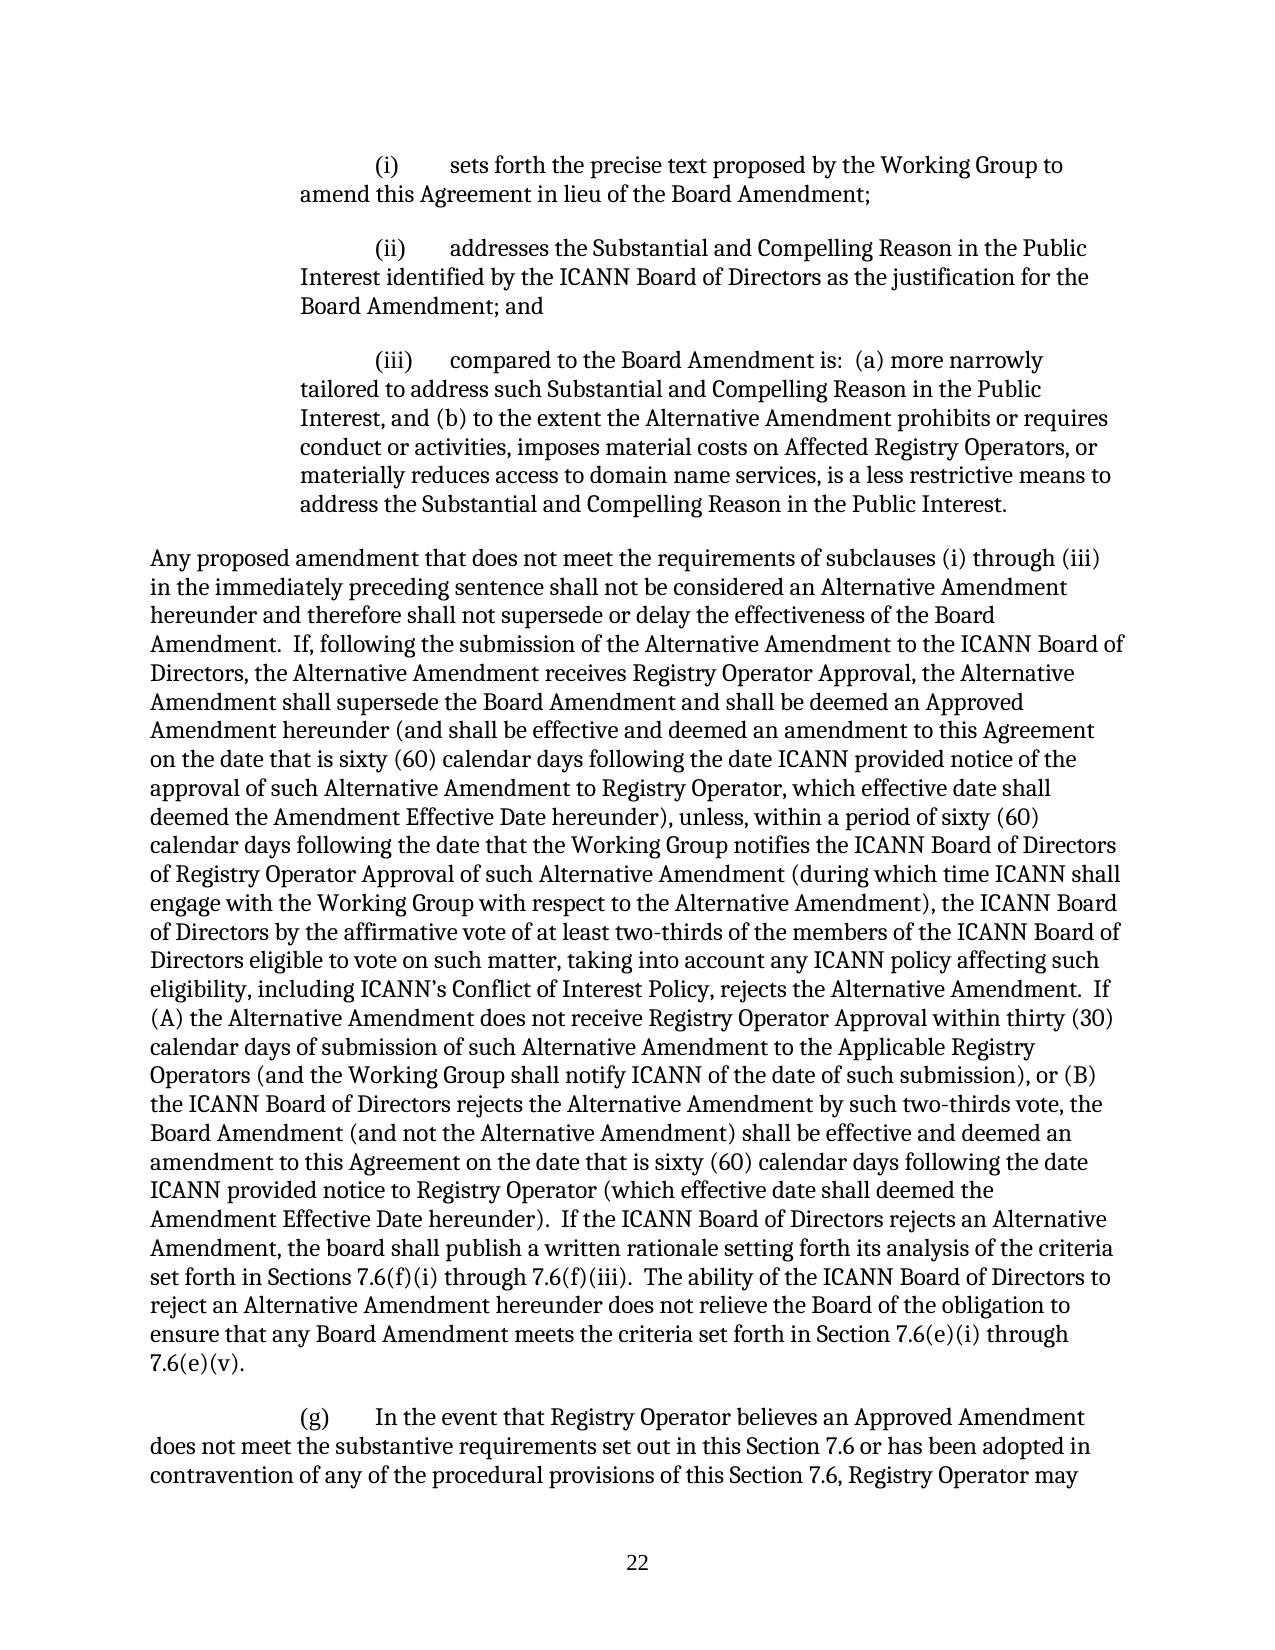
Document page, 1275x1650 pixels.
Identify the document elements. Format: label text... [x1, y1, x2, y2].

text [150, 1402, 1125, 1489]
text sets forth the precise text proposed by the Working Group to amend this Agreement in lieu of the Board Amendment; [300, 150, 1125, 208]
text compared to the Board Amendment is: (a) more narrowly tailored to address such Substantial and Compelling Reason in the Public Interest, and (b) to the extent the Alternative Amendment prohibits or requires conduct or activities, imposes material costs on Affected Registry Operators, or materially reduces access to domain name services, is a less restrictive means to address the Substantial and Compelling Reason in the Public Interest. [300, 345, 1125, 519]
text addresses the Substantial and Compelling Reason in the Public Interest identified by the ICANN Board of Directors as the justification for the Board Amendment; and [300, 233, 1125, 320]
list Any proposed amendment that does not meet the requirements of subclauses (i) through (iii) in the immediately preceding sentence shall not be considered an Alternative Amendment hereunder and therefore shall not supersede or delay the effectiveness of the Board Amendment. If, following the submission of the Alternative Amendment to the ICANN Board of Directors, the Alternative Amendment receives Registry Operator Approval, the Alternative Amendment shall supersede the Board Amendment and shall be deemed an Approved Amendment hereunder (and shall be effective and deemed an amendment to this Agreement on the date that is sixty (60) calendar days following the date ICANN provided notice of the approval of such Alternative Amendment to Registry Operator, which effective date shall deemed the Amendment Effective Date hereunder), unless, within a period of sixty (60) calendar days following the date that the Working Group notifies the ICANN Board of Directors of Registry Operator Approval of such Alternative Amendment (during which time ICANN shall engage with the Working Group with respect to the Alternative Amendment), the ICANN Board of Directors by the affirmative vote of at least two-thirds of the members of the ICANN Board of Directors eligible to vote on such matter, taking into account any ICANN policy affecting such eligibility, including ICANN’s Conflict of Interest Policy, rejects the Alternative Amendment. If (A) the Alternative Amendment does not receive Registry Operator Approval within thirty (30) calendar days of submission of such Alternative Amendment to the Applicable Registry Operators (and the Working Group shall notify ICANN of the date of such submission), or (B) the ICANN Board of Directors rejects the Alternative Amendment by such two-thirds vote, the Board Amendment (and not the Alternative Amendment) shall be effective and deemed an amendment to this Agreement on the date that is sixty (60) calendar days following the date ICANN provided notice to Registry Operator (which effective date shall deemed the Amendment Effective Date hereunder). If the ICANN Board of Directors rejects an Alternative Amendment, the board shall publish a written rationale setting forth its analysis of the criteria set forth in Sections 7.6(f)(i) through 7.6(f)(iii). The ability of the ICANN Board of Directors to reject an Alternative Amendment hereunder does not relieve the Board of the obligation to ensure that any Board Amendment meets the criteria set forth in Section 7.6(e)(i) through 7.6(e)(v). [150, 544, 1125, 1377]
